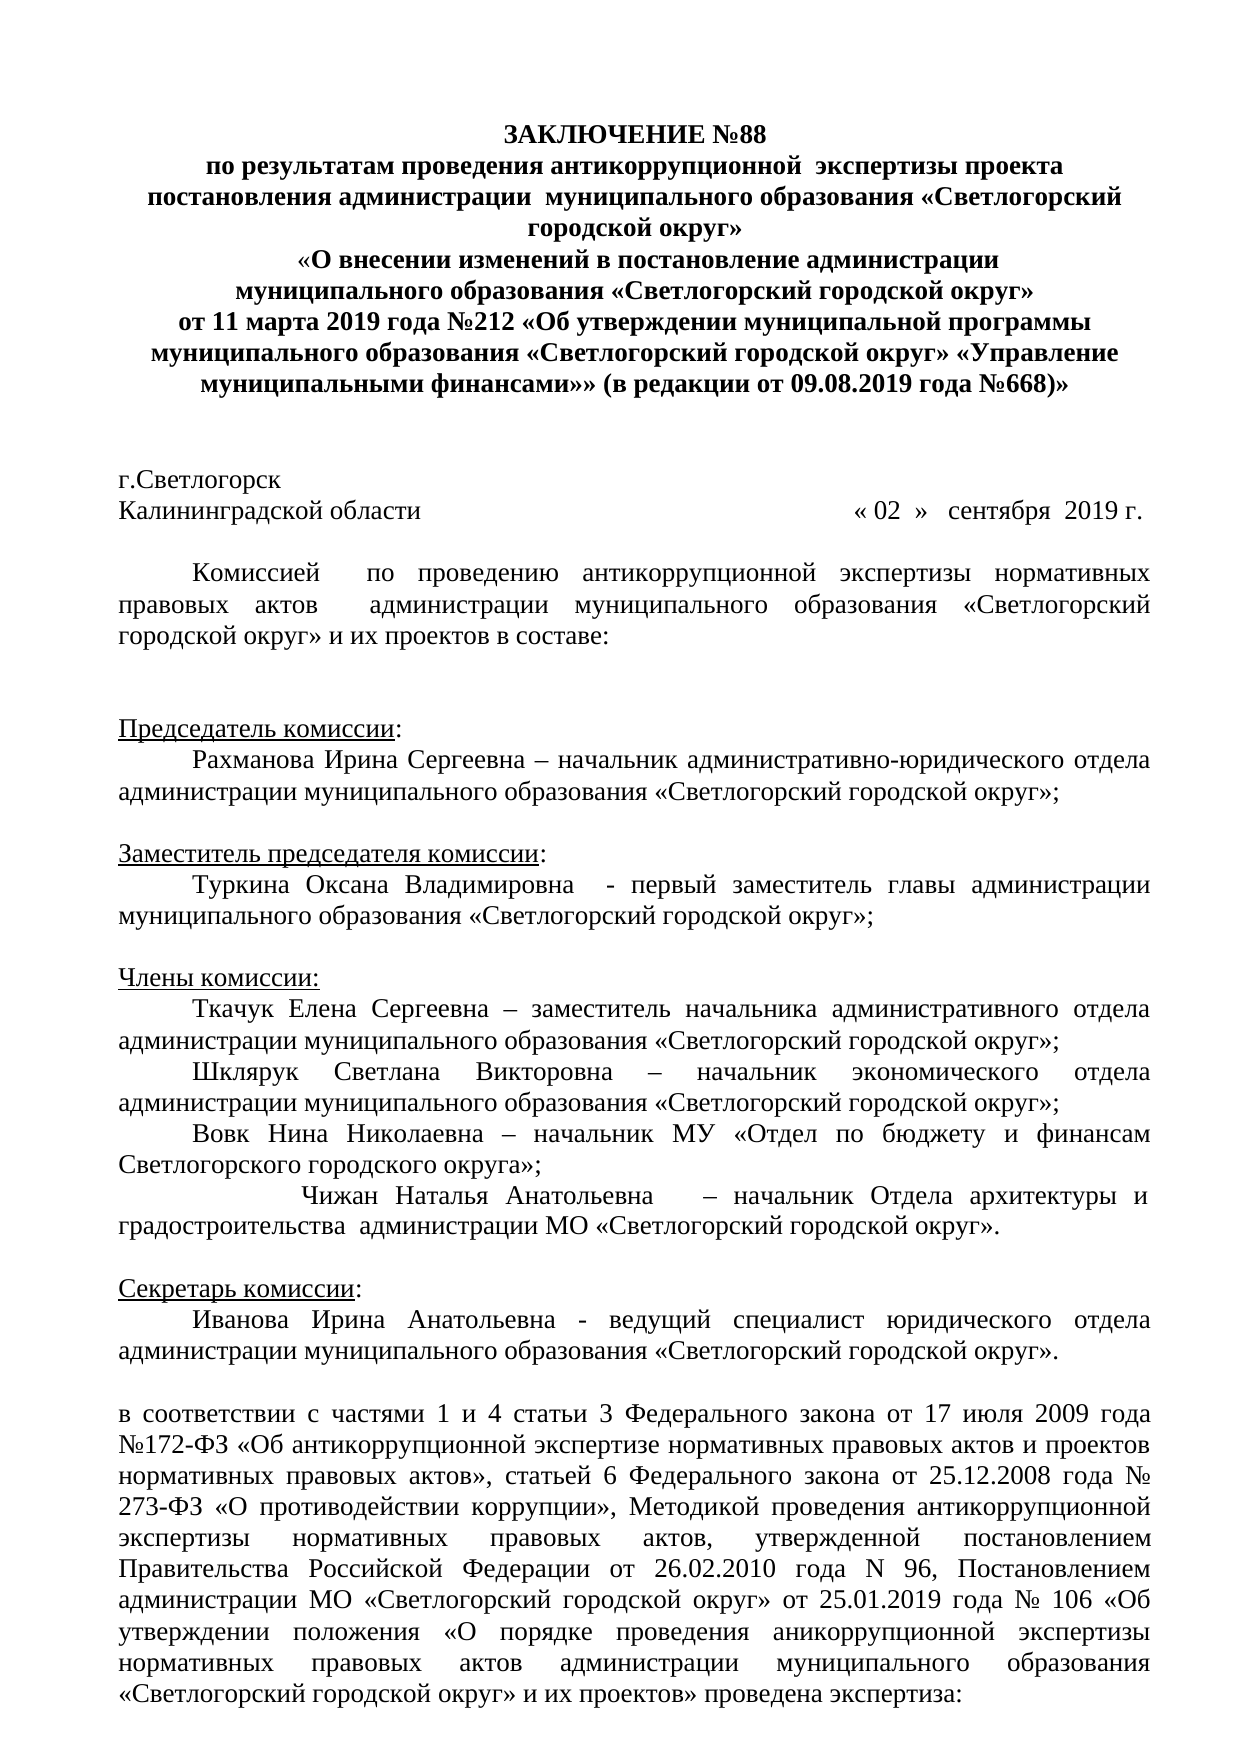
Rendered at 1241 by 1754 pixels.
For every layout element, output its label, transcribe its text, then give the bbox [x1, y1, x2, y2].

text Рахманова Ирина Сергеевна – начальник административно-юридического отдела администрации муниципального образования «Светлогорский городской округ»; [118, 743, 1152, 806]
text Комиссией по проведению антикоррупционной экспертизы нормативных правовых актов администрации муниципального образования «Светлогорский городской округ» и их проектов в составе: [118, 557, 1152, 650]
text Председатель комиссии: [118, 712, 1152, 743]
text постановления администрации муниципального образования «Светлогорский городской округ» [118, 180, 1152, 243]
text Туркина Оксана Владимировна - первый заместитель главы администрации муниципального образования «Светлогорский городской округ»; [118, 868, 1152, 930]
text по результатам проведения антикоррупционной экспертизы проекта [118, 149, 1152, 180]
text Ткачук Елена Сергеевна – заместитель начальника административного отдела администрации муниципального образования «Светлогорский городской округ»; [118, 993, 1152, 1055]
text Иванова Ирина Анатольевна - ведущий специалист юридического отдела администрации муниципального образования «Светлогорский городской округ». [118, 1303, 1152, 1366]
text г.Светлогорск [118, 463, 1152, 494]
text Заместитель председателя комиссии: [118, 837, 1152, 868]
text «О внесении изменений в постановление администрации [118, 243, 1152, 274]
text Вовк Нина Николаевна – начальник МУ «Отдел по бюджету и финансам Светлогорского городского округа»; [118, 1117, 1152, 1179]
text в соответствии с частями 1 и 4 статьи 3 Федерального закона от 17 июля 2009 года №172-ФЗ «Об антикоррупционной экспертизе нормативных правовых актов и проектов нормативных правовых актов», статьей 6 Федерального закона от 25.12.2008 года № 273-ФЗ «О противодействии коррупции», Методикой проведения антикоррупционной экспертизы нормативных правовых актов, утвержденной постановлением Правительства Российской Федерации от 26.02.2010 года N 96, Постановлением администрации МО «Светлогорский городской округ» от 25.01.2019 года № 106 «Об утверждении положения «О порядке проведения аникоррупционной экспертизы нормативных правовых актов администрации муниципального образования «Светлогорский городской округ» и их проектов» проведена экспертиза: [118, 1397, 1152, 1708]
text муниципального образования «Светлогорский городской округ» [118, 274, 1152, 305]
text от 11 марта 2019 года №212 «Об утверждении муниципальной программы муниципального образования «Светлогорский городской округ» «Управление муниципальными финансами»» (в редакции от 09.08.2019 года №668)» [118, 305, 1152, 398]
text Чижан Наталья Анатольевна – начальник Отдела архитектуры и градостроительства администрации МО «Светлогорский городской округ». [118, 1179, 1152, 1241]
text Члены комиссии: [118, 961, 1152, 993]
text Калининградской области « 02 » сентября 2019 г. [118, 494, 1152, 525]
text Секретарь комиссии: [118, 1272, 1152, 1303]
text Шклярук Светлана Викторовна – начальник экономического отдела администрации муниципального образования «Светлогорский городской округ»; [118, 1055, 1152, 1117]
text ЗАКЛЮЧЕНИЕ №88 [118, 118, 1152, 149]
